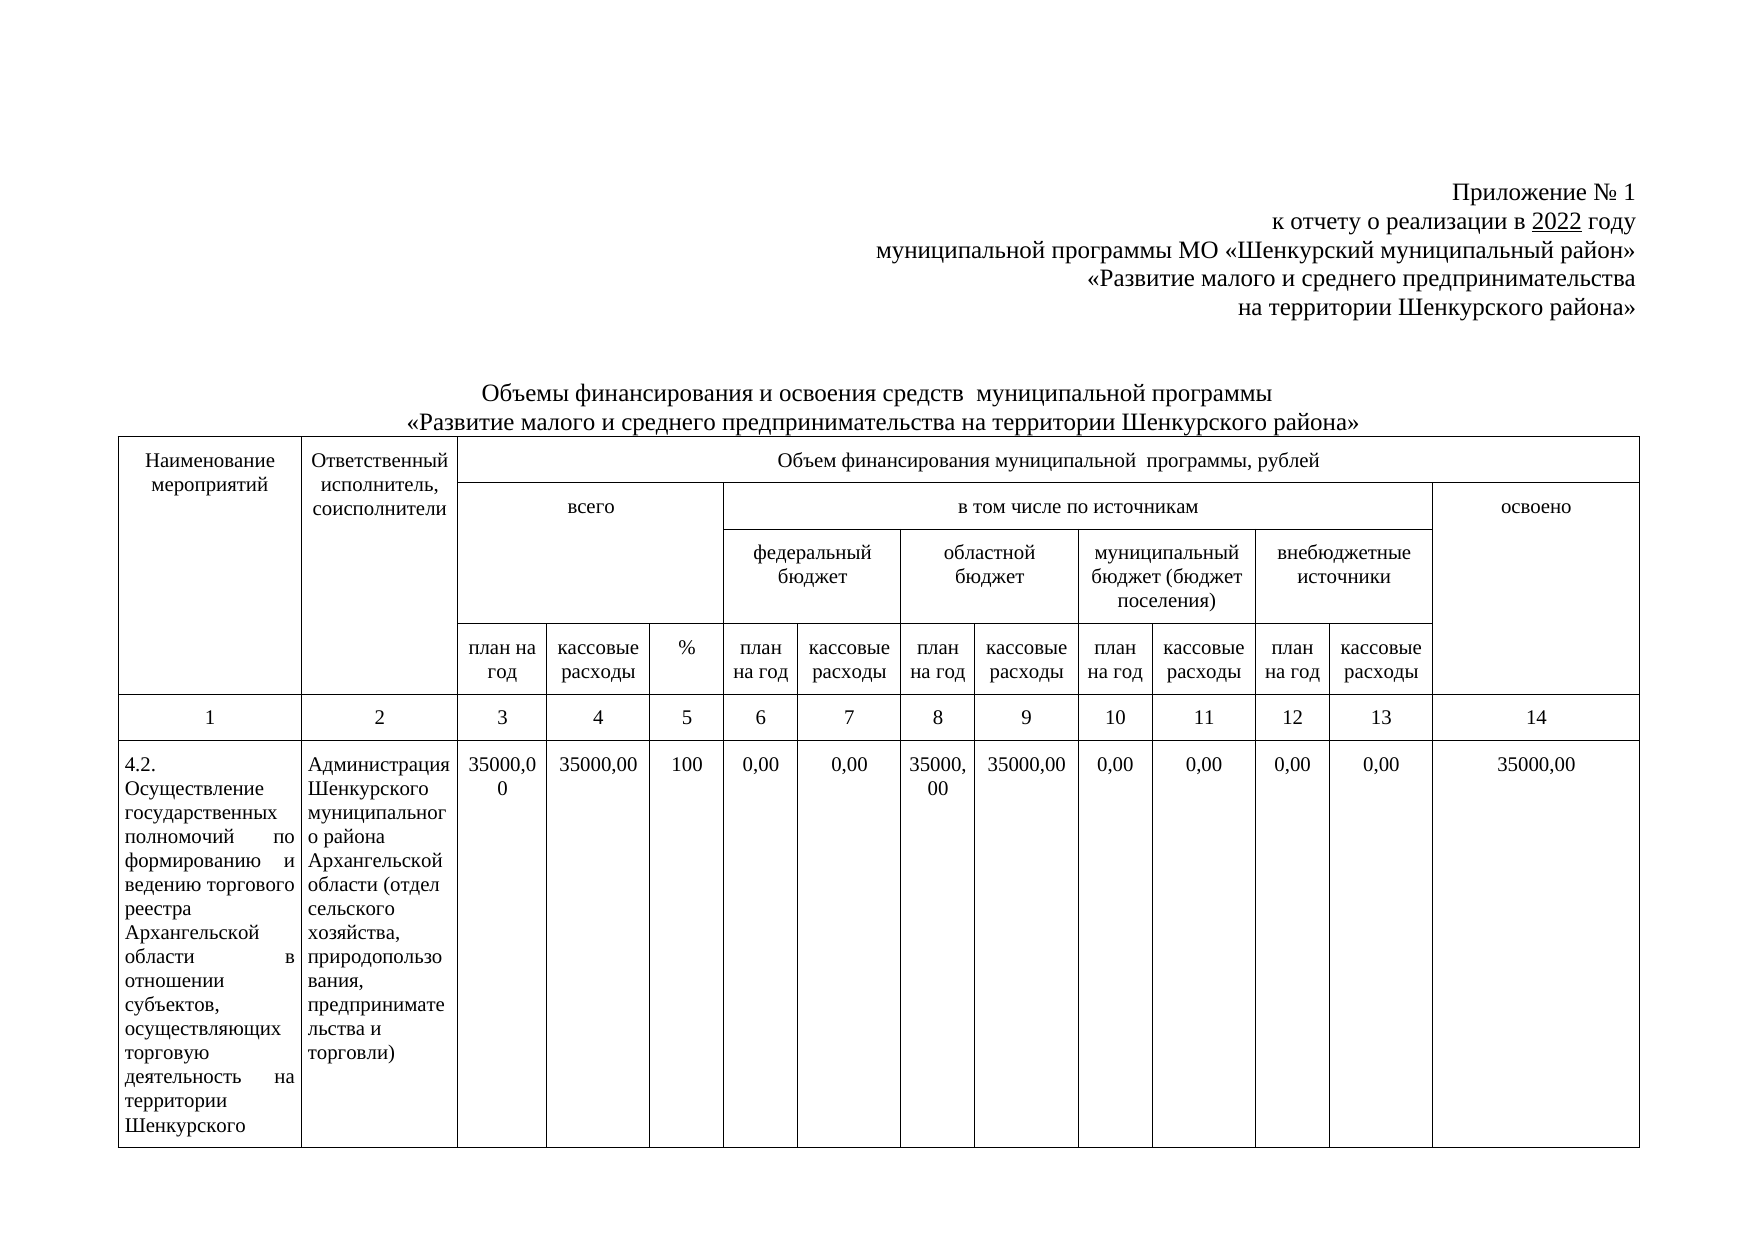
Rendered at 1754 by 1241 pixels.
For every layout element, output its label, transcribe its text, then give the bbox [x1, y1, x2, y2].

table_cell 1 [119, 695, 301, 740]
table_cell 0,00 [1079, 741, 1152, 1147]
table_cell план на год [901, 624, 974, 693]
table_cell 35000,00 [901, 741, 974, 1147]
table_cell кассовые расходы [1153, 624, 1255, 693]
table_cell 8 [901, 695, 974, 740]
table_cell 12 [1256, 695, 1329, 740]
table_cell 6 [724, 695, 797, 740]
table_cell 7 [798, 695, 900, 740]
table_cell 0,00 [1153, 741, 1255, 1147]
table_cell 35000,00 [547, 741, 649, 1147]
table_cell 0,00 [724, 741, 797, 1147]
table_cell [119, 741, 301, 1147]
table_cell план на год [458, 624, 546, 693]
table_cell кассовые расходы [1330, 624, 1432, 693]
table_cell 2 [302, 695, 457, 740]
table_header Объем финансирования муниципальной программы, рублей [458, 437, 1639, 482]
table_cell всего [458, 483, 723, 623]
table_cell 9 [975, 695, 1078, 740]
table_cell 11 [1153, 695, 1255, 740]
table_cell в том числе по источникам [724, 483, 1432, 529]
table_cell 3 [458, 695, 546, 740]
table_cell кассовые расходы [975, 624, 1078, 693]
table_cell 10 [1079, 695, 1152, 740]
table_cell областной бюджет [901, 530, 1078, 623]
table_cell кассовые расходы [798, 624, 900, 693]
table_cell план на год [1256, 624, 1329, 693]
table_cell освоено [1433, 483, 1639, 693]
table_header Ответственный исполнитель, соисполнители [302, 437, 457, 693]
table_cell 13 [1330, 695, 1432, 740]
text Приложение № 1 [118, 177, 1636, 206]
text «Развитие малого и среднего предпринимательства на территории Шенкурского района» [118, 407, 1636, 436]
text «Развитие малого и среднего предпринимательства [118, 263, 1636, 292]
table_cell 0,00 [1256, 741, 1329, 1147]
table_cell 100 [650, 741, 723, 1147]
table_cell % [650, 624, 723, 693]
text к отчету о реализации в 2022 году [118, 206, 1636, 235]
table_header Наименование мероприятий [119, 437, 301, 693]
table_cell 35000,00 [1433, 741, 1639, 1147]
table_cell план на год [724, 624, 797, 693]
text Объемы финансирования и освоения средств муниципальной программы [118, 378, 1636, 407]
table_cell внебюджетные источники [1256, 530, 1432, 623]
table_cell план на год [1079, 624, 1152, 693]
text на территории Шенкурского района» [118, 292, 1636, 321]
table_cell 35000,00 [458, 741, 546, 1147]
table_cell 0,00 [798, 741, 900, 1147]
table_cell 14 [1433, 695, 1639, 740]
table_cell федеральный бюджет [724, 530, 900, 623]
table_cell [302, 741, 457, 1147]
table_cell кассовые расходы [547, 624, 649, 693]
table_cell 35000,00 [975, 741, 1078, 1147]
table_cell 5 [650, 695, 723, 740]
text муниципальной программы МО «Шенкурский муниципальный район» [118, 235, 1636, 263]
table_cell 4 [547, 695, 649, 740]
table_cell 0,00 [1330, 741, 1432, 1147]
table_cell муниципальный бюджет (бюджет поселения) [1079, 530, 1255, 623]
